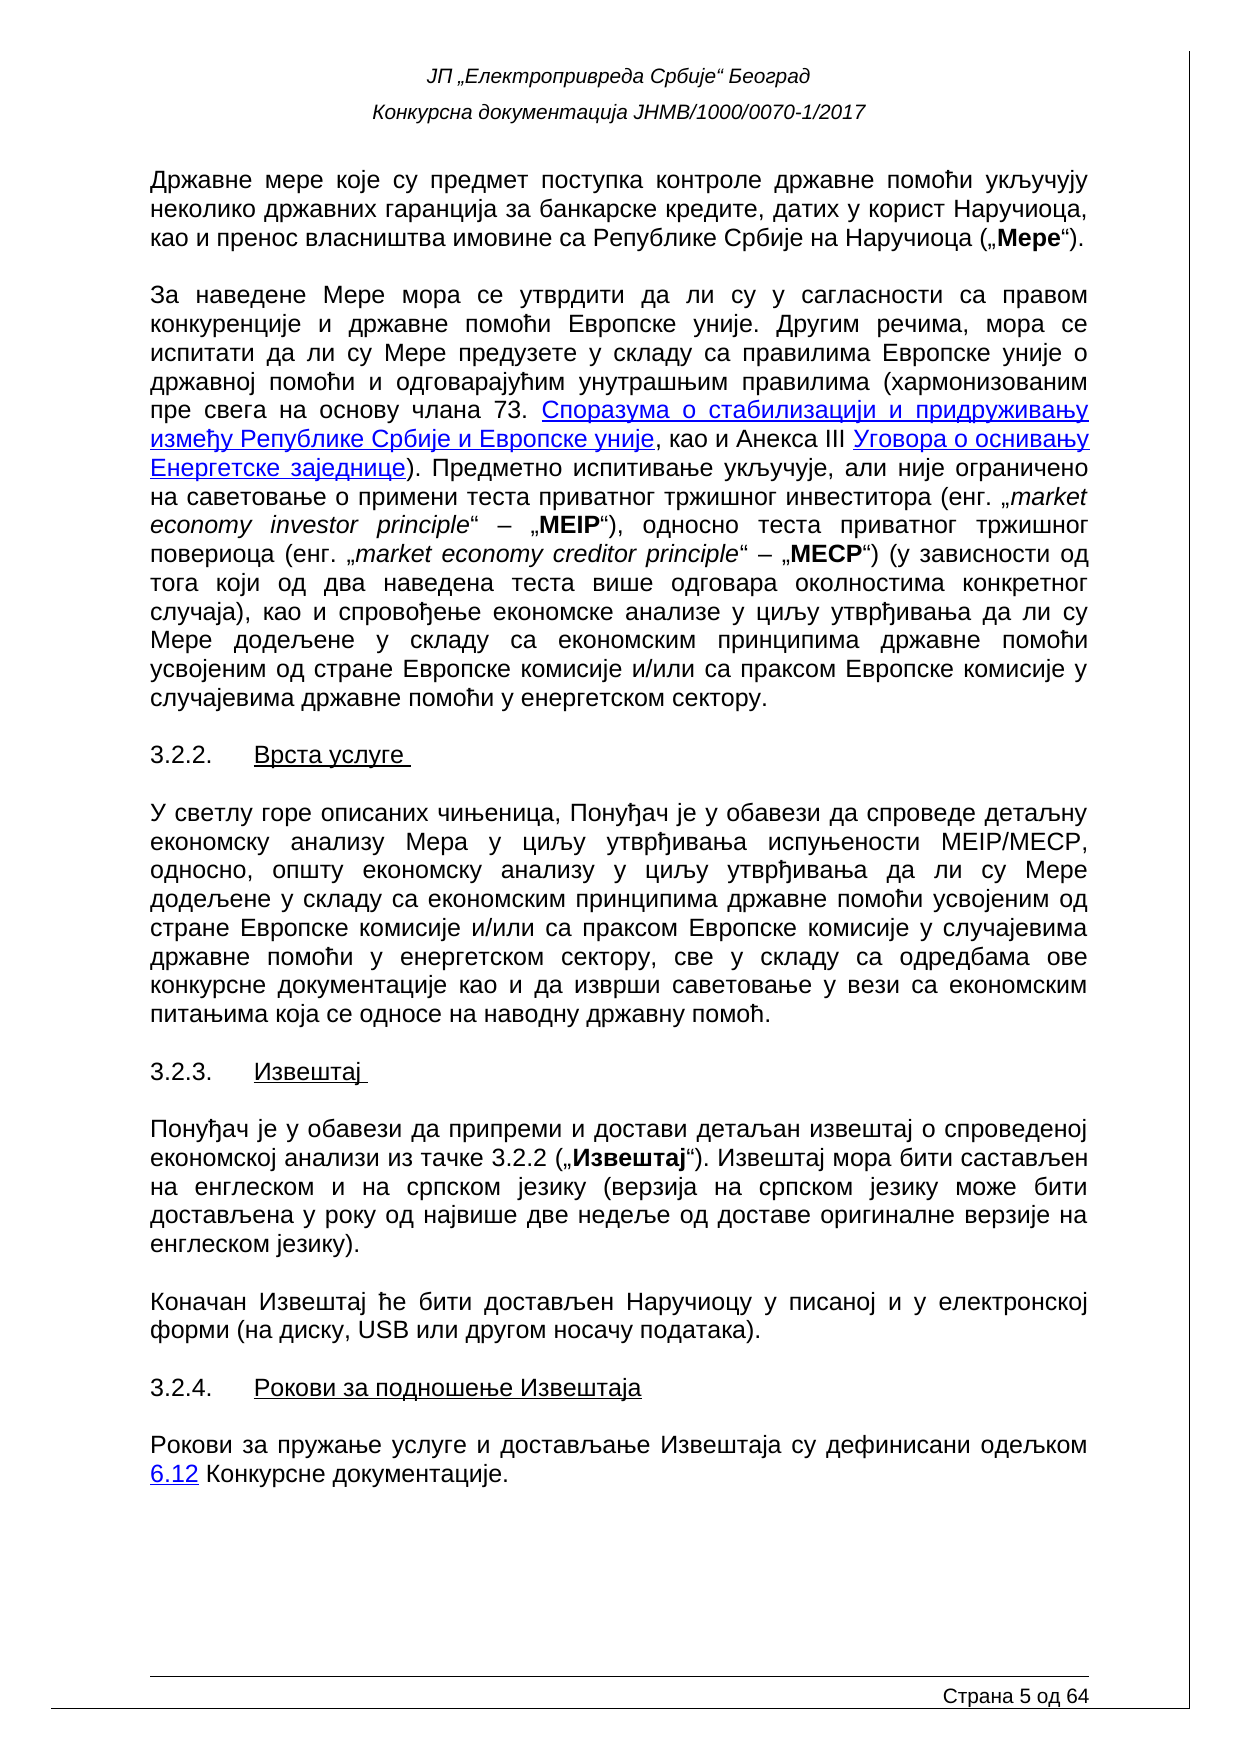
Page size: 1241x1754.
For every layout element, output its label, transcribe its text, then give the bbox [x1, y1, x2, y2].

subtitle Извештај [150, 1057, 1089, 1085]
text У светлу горе описаних чињеница, Понуђач је у обавези да спроведе детаљну економску анализу Мера у циљу утврђивања испуњености MEIP/MECP, односно, општу економску анализу у циљу утврђивања да ли су Мере додељене у складу са економским принципима државне помоћи усвојеним од стране Европске комисије и/или са праксом Европске комисије у случајевима државне помоћи у енергетском сектору, све у складу са одредбама ове конкурсне документације као и да изврши саветовање у вези са економским питањима која се односе на наводну државну помоћ. [150, 798, 1089, 1028]
text За наведене Мере мора се утврдити да ли су у сагласности са правом конкуренције и државне помоћи Европске уније. Другим речима, мора се испитати да ли су Мере предузете у складу са правилима Европске уније о државној помоћи и одговарајућим унутрашњим правилима (хармонизованим пре свега на основу члана 73. Споразума о стабилизацији и придруживању између Републике Србије и Европске уније, као и Анекса III Уговора о оснивању Енергетске заједнице). Предметно испитивање укључује, али није ограничено на саветовање о примени теста приватног тржишног инвеститора (енг. „market economy investor principle“ – „MEIP“), односно теста приватног тржишног повериоца (енг. „market economy creditor principle“ – „MECP“) (у зависности од тога који од два наведена теста више одговара околностима конкретног случаја), као и спровођење економске анализе у циљу утврђивања да ли су Мере додељене у складу са економским принципима државне помоћи усвојеним од стране Европске комисије и/или са праксом Европске комисије у случајевима државне помоћи у енергетском сектору. [150, 280, 1089, 712]
text Понуђач је у обавези да припреми и достави детаљан извештај о спроведеној економској анализи из тачке 3.2.2 („Извештај“). Извештај мора бити састављен на енглеском и на српском језику (верзија на српском језику може бити достављена у року од највише две недеље од доставе оригиналне верзије на енглеском језику). [150, 1114, 1089, 1258]
text Коначан Извештај ће бити достављен Наручиоцу у писаној и у електронској форми (на диску, USB или другом носачу података). [150, 1287, 1089, 1344]
subtitle Врста услуге [150, 740, 1089, 769]
text Рокови за пружање услуге и достављање Извештаја су дефинисани одељком 6.12 Конкурсне документације. [150, 1430, 1089, 1488]
text Државне мере које су предмет поступка контроле државне помоћи укључују неколико државних гаранција за банкарске кредите, датих у корист Наручиоца, као и пренос власништва имовине са Републике Србије на Наручиоца („Мере“). [150, 165, 1089, 252]
subtitle Рокови за подношење Извештаја [150, 1373, 1089, 1402]
